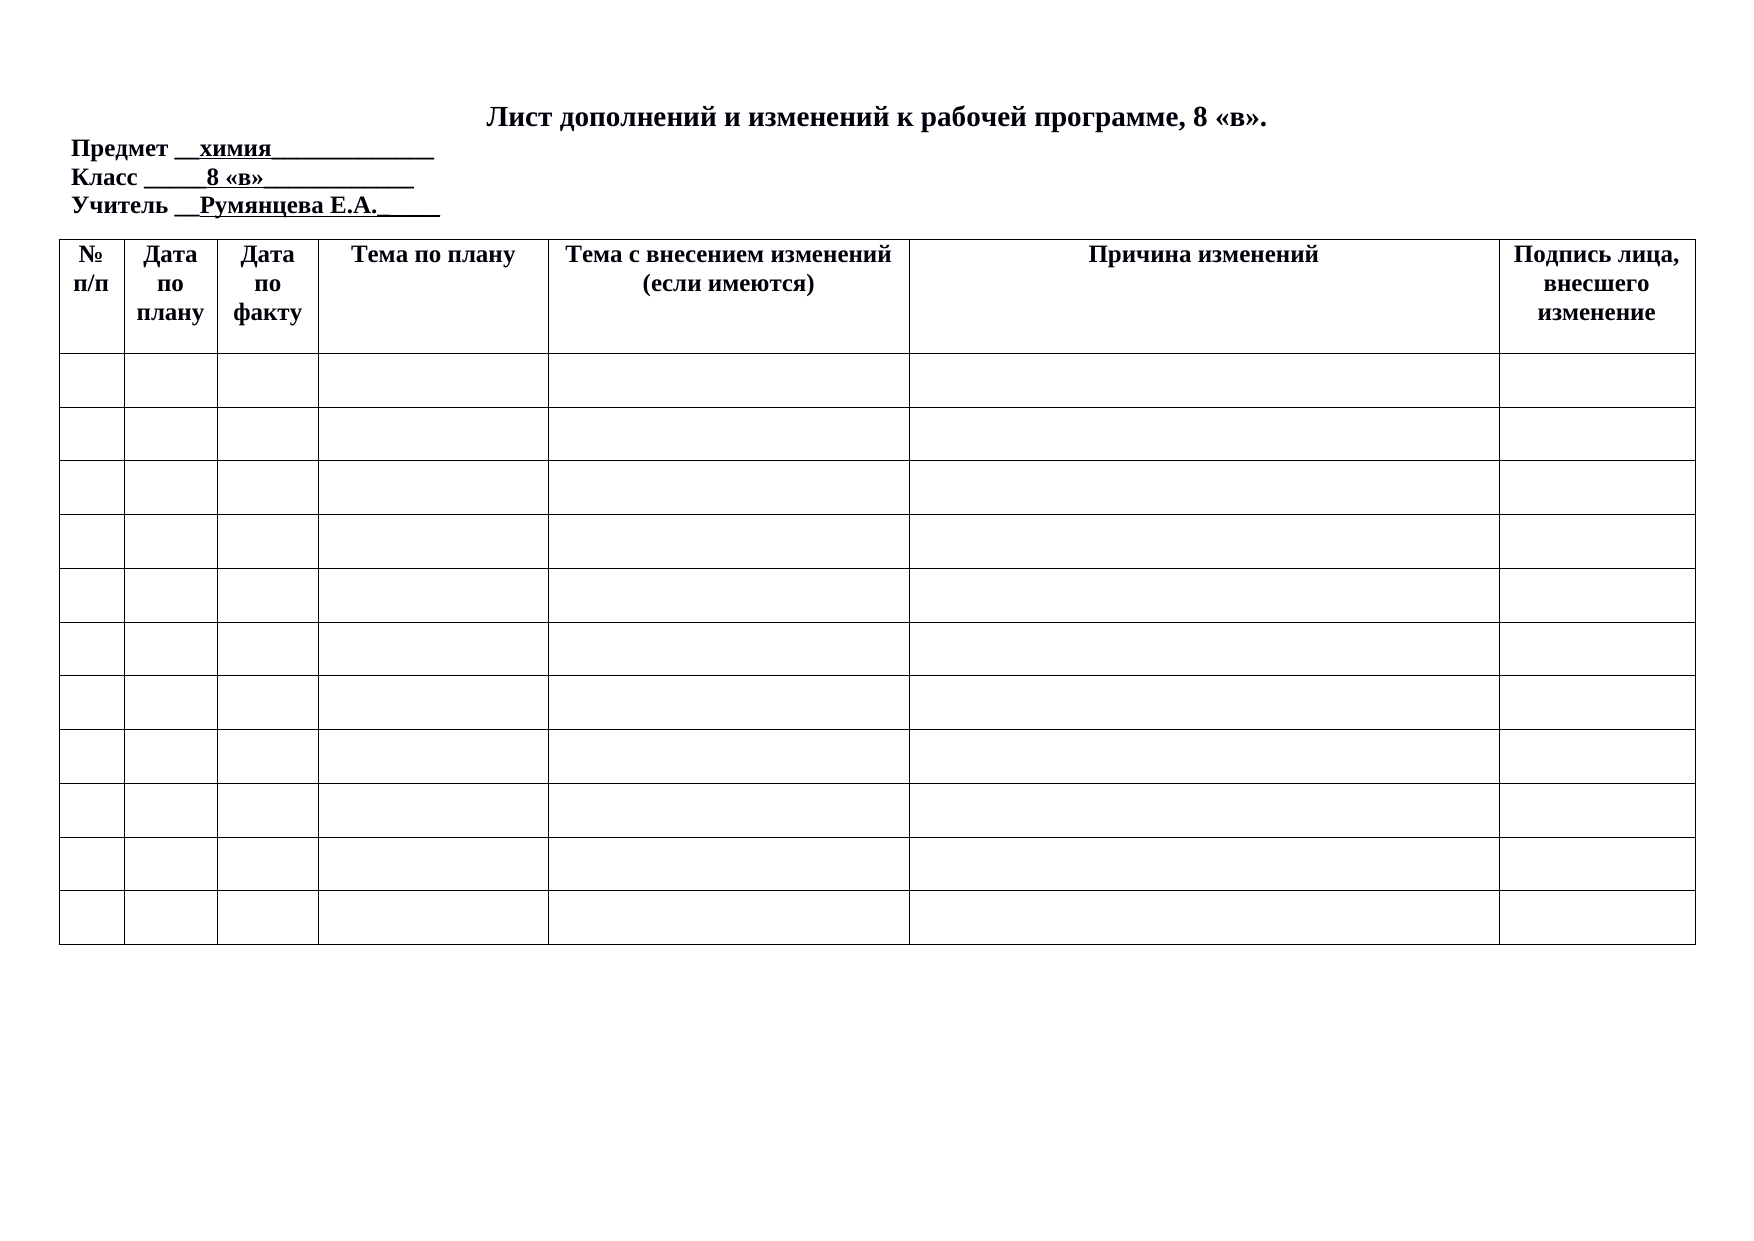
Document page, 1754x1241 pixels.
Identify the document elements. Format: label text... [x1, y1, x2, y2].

table_cell [60, 569, 124, 622]
table_cell [218, 461, 318, 514]
table_cell [1500, 891, 1695, 944]
table_cell [910, 838, 1499, 890]
table_cell [910, 784, 1499, 837]
table_cell [910, 676, 1499, 729]
table_cell [125, 515, 217, 568]
table_cell [319, 623, 548, 675]
table_cell [319, 730, 548, 783]
table_cell [1500, 838, 1695, 890]
table_cell [125, 623, 217, 675]
table_cell [60, 838, 124, 890]
table_cell [1500, 676, 1695, 729]
table_cell [549, 730, 909, 783]
table_cell [60, 730, 124, 783]
table_cell [319, 891, 548, 944]
table_cell [1500, 461, 1695, 514]
table_header Дата по плану [125, 240, 217, 353]
table_cell [549, 461, 909, 514]
table_cell [910, 408, 1499, 460]
table_header № п/п [60, 240, 124, 353]
table_cell [319, 515, 548, 568]
table_cell [60, 784, 124, 837]
table_cell [1500, 408, 1695, 460]
table_cell [910, 461, 1499, 514]
table_cell [60, 408, 124, 460]
table_cell [910, 569, 1499, 622]
table_cell [218, 891, 318, 944]
table_cell [1500, 784, 1695, 837]
table_header Дата по факту [218, 240, 318, 353]
table_cell [125, 891, 217, 944]
table_cell [1500, 730, 1695, 783]
table_cell [125, 569, 217, 622]
table_cell [125, 408, 217, 460]
table_cell [1500, 623, 1695, 675]
table_cell [549, 569, 909, 622]
table_cell [319, 838, 548, 890]
table_cell [125, 730, 217, 783]
table_cell [1500, 515, 1695, 568]
table_cell [218, 569, 318, 622]
table_cell [549, 676, 909, 729]
table_cell [60, 515, 124, 568]
text Предмет __химия_____________ [71, 133, 1683, 162]
table_header Подпись лица, внесшего изменение [1500, 240, 1695, 353]
text Лист дополнений и изменений к рабочей программе, 8 «в». [71, 99, 1683, 133]
table_cell [60, 623, 124, 675]
table_cell [549, 838, 909, 890]
table_cell [218, 354, 318, 407]
table_cell [319, 408, 548, 460]
table_cell [319, 676, 548, 729]
table_cell [910, 623, 1499, 675]
text Учитель __Румянцева Е.А._____ [71, 191, 1683, 219]
table_cell [218, 623, 318, 675]
table_cell [910, 515, 1499, 568]
table_cell [218, 676, 318, 729]
table_cell [1500, 569, 1695, 622]
table_cell [218, 838, 318, 890]
table_cell [125, 354, 217, 407]
table_cell [549, 891, 909, 944]
text Класс _____8 «в»____________ [71, 162, 1683, 191]
table_cell [60, 891, 124, 944]
table_cell [218, 784, 318, 837]
table_cell [910, 891, 1499, 944]
table_cell [910, 730, 1499, 783]
table_cell [319, 784, 548, 837]
table_cell [218, 730, 318, 783]
table_cell [319, 354, 548, 407]
table_cell [549, 623, 909, 675]
table_header Причина изменений [910, 240, 1499, 353]
table_cell [60, 354, 124, 407]
table_cell [1500, 354, 1695, 407]
table_cell [218, 515, 318, 568]
table_cell [549, 408, 909, 460]
table_cell [319, 569, 548, 622]
table_cell [125, 784, 217, 837]
table_cell [319, 461, 548, 514]
table_cell [125, 461, 217, 514]
table_cell [60, 461, 124, 514]
table_header Тема по плану [319, 240, 548, 353]
table_cell [549, 784, 909, 837]
table_cell [125, 838, 217, 890]
table_header Тема с внесением изменений (если имеются) [549, 240, 909, 353]
table_cell [910, 354, 1499, 407]
table_cell [549, 354, 909, 407]
table_cell [549, 515, 909, 568]
table_cell [125, 676, 217, 729]
table_cell [60, 676, 124, 729]
table_cell [218, 408, 318, 460]
